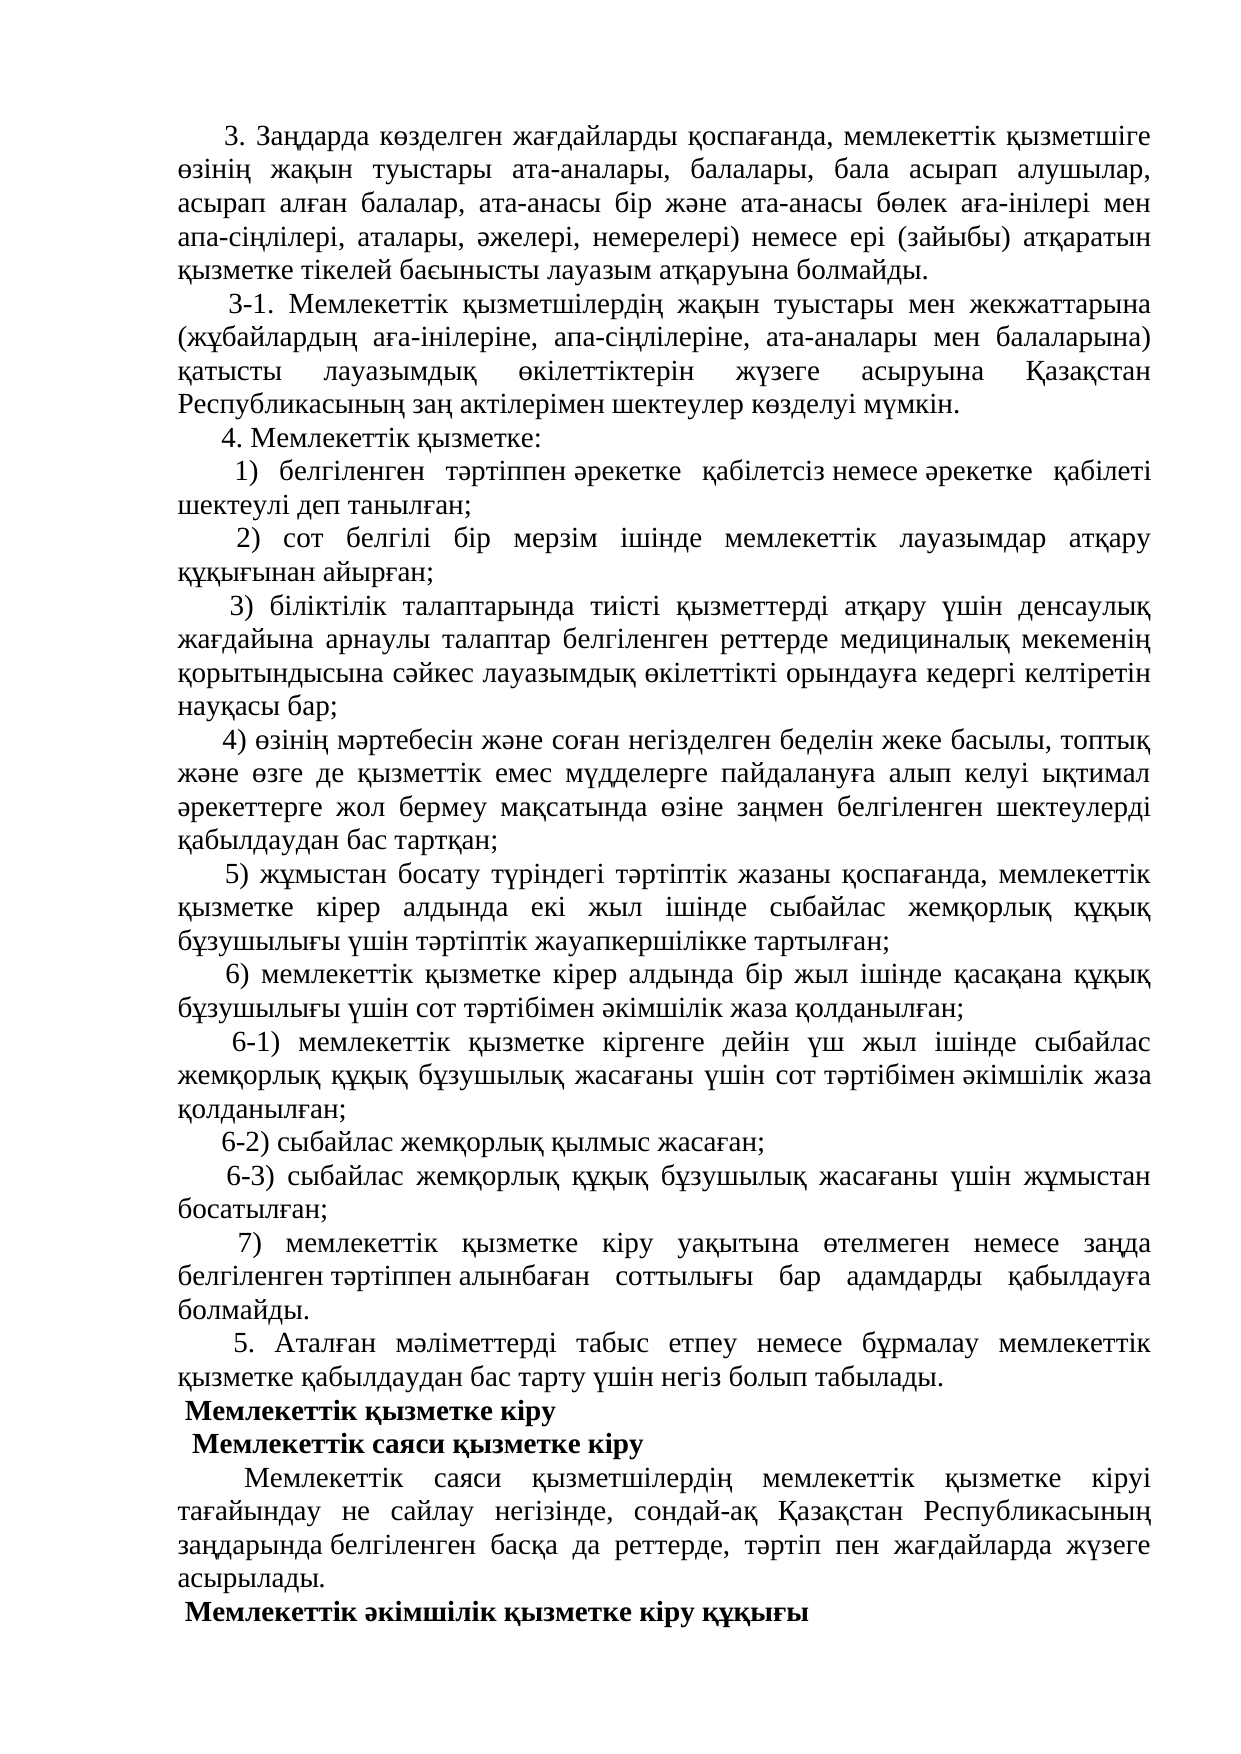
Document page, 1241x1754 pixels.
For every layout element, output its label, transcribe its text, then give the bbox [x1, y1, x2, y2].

text 6-3) сыбайлас жемқорлық құқық бұзушылық жасағаны үшін жұмыстан босатылған; [177, 1158, 1152, 1225]
text 3-1. Мемлекеттiк қызметшiлердiң жақын туыстары мен жекжаттарына (жұбайлардың аға-iнiлерiне, апа-сiңлiлерiне, ата-аналары мен балаларына) қатысты лауазымдық өкiлеттiктерiн жүзеге асыруына Қазақстан Республикасының заң актiлерiмен шектеулер көзделуi мүмкiн. [177, 286, 1152, 420]
text 3. Заңдарда көзделген жағдайларды қоспағанда, мемлекеттiк қызметшiге өзiнiң жақын туыстары ата-аналары, балалары, бала асырап алушылар, асырап алған балалар, ата-анасы бiр және ата-анасы бөлек аға-iнiлерi мен апа-сiңлiлерi, аталары, әжелерi, немерелерi) немесе ерi (зайыбы) атқаратын қызметке тiкелей баєынысты лауазым атқаруына болмайды. [177, 118, 1152, 286]
text Мемлекеттік қызметке кіру [177, 1393, 1152, 1426]
text 1) белгiленген тәртiппен әрекетке қабілетсiз немесе әрекетке қабiлетi шектеулi деп танылған; [177, 453, 1152, 521]
text 6) мемлекеттiк қызметке кiрер алдында бiр жыл iшiнде қасақана құқық бұзушылығы үшiн сот тәртiбiмен әкiмшiлiк жаза қолданылған; [177, 957, 1152, 1024]
text 4. Мемлекеттiк қызметке: [177, 420, 1152, 453]
text Мемлекеттiк саяси қызметке кiру [177, 1426, 1152, 1460]
text 2) сот белгiлi бiр мерзiм iшiнде мемлекеттiк лауазымдар атқару құқығынан айырған; [177, 521, 1152, 588]
text 6-1) мемлекеттiк қызметке кiргенге дейiн үш жыл iшiнде сыбайлас жемқорлық құқық бұзушылық жасағаны үшiн сот тәртiбiмен әкiмшiлiк жаза қолданылған; [177, 1024, 1152, 1124]
text 6-2) сыбайлас жемқорлық қылмыс жасаған; [177, 1124, 1152, 1158]
text Мемлекеттiк әкiмшiлiк қызметке кiру құқығы [177, 1594, 1152, 1627]
text 5. Аталған мәлiметтердi табыс етпеу немесе бұрмалау мемлекеттiк қызметке қабылдаудан бас тарту үшiн негiз болып табылады. [177, 1326, 1152, 1393]
text 4) өзiнiң мәртебесiн және соған негізделген беделiн жеке басылы, топтық және өзге де қызметтiк емес мүдделерге пайдалануға алып келуi ықтимал әрекеттерге жол бермеу мақсатында өзiне заңмен белгiленген шектеулердi қабылдаудан бас тартқан; [177, 722, 1152, 856]
text 7) мемлекеттiк қызметке кiру уақытына өтелмеген немесе заңда белгiленген тәртiппен алынбаған соттылығы бар адамдарды қабылдауға болмайды. [177, 1225, 1152, 1326]
text 3) бiлiктiлiк талаптарында тиiстi қызметтердi атқару үшiн денсаулық жағдайына арнаулы талаптар белгiленген реттерде медициналық мекеменің қорытындысына сәйкес лауазымдық өкiлеттiктi орындауға кедергi келтiретiн науқасы бар; [177, 588, 1152, 722]
text Мемлекеттiк саяси қызметшiлердiң мемлекеттiк қызметке кiруi тағайындау не сайлау негiзiнде, сондай-ақ Қазақстан Республикасының заңдарында белгiленген басқа да реттерде, тәртiп пен жағдайларда жүзеге асырылады. [177, 1460, 1152, 1594]
text 5) жұмыстан босату түріндегі тәртіптік жазаны қоспағанда, мемлекеттiк қызметке кiрер алдында екi жыл iшiнде сыбайлас жемқорлық құқық бұзушылығы үшiн тәртiптiк жауапкершiлiкке тартылған; [177, 856, 1152, 957]
